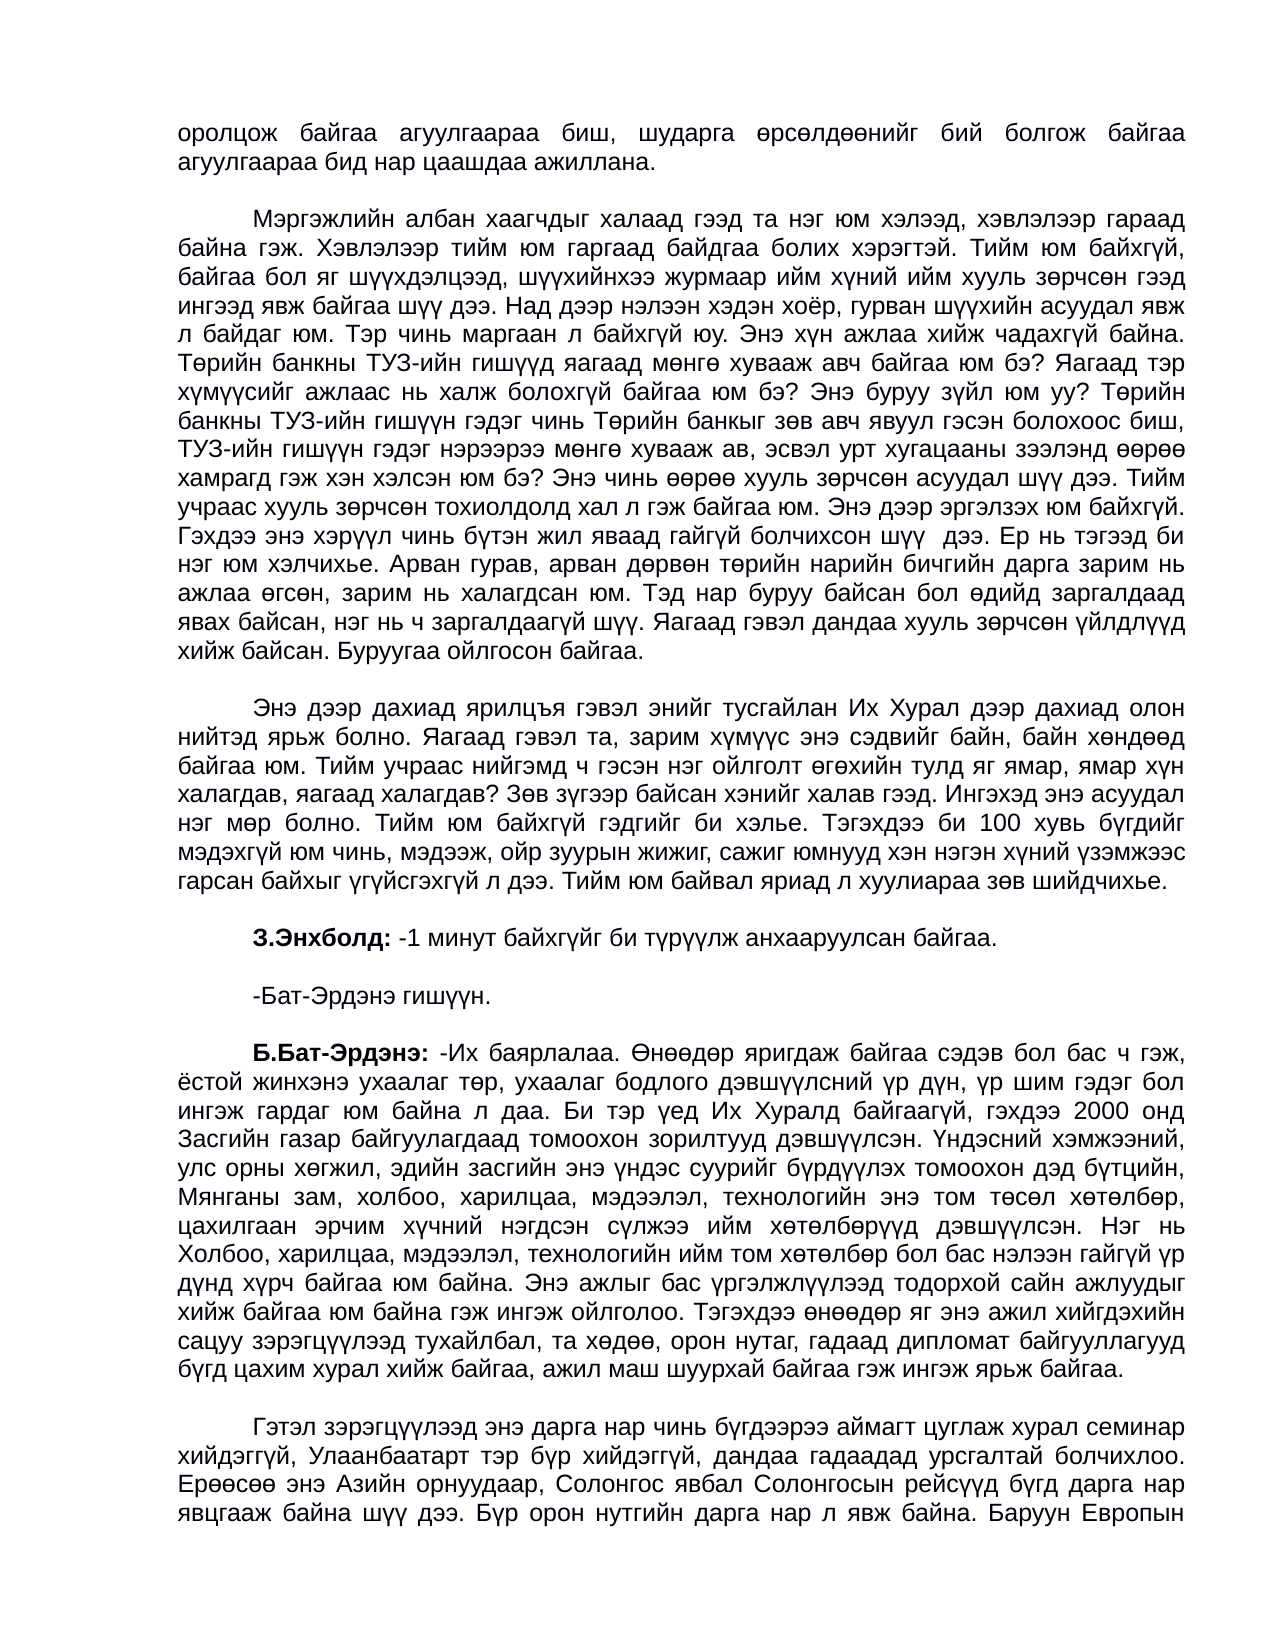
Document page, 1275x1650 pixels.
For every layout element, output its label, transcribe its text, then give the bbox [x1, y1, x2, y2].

text Мэргэжлийн албан хаагчдыг халаад гээд та нэг юм хэлээд, хэвлэлээр гараад байна гэж. Хэвлэлээр тийм юм гаргаад байдгаа болих хэрэгтэй. Тийм юм байхгүй, байгаа бол яг шүүхдэлцээд, шүүхийнхээ журмаар ийм хүний ийм хууль зөрчсөн гээд ингээд явж байгаа шүү дээ. Над дээр нэлээн хэдэн хоёр, гурван шүүхийн асуудал явж л байдаг юм. Тэр чинь маргаан л байхгүй юу. Энэ хүн ажлаа хийж чадахгүй байна. Төрийн банкны ТУЗ-ийн гишүүд яагаад мөнгө хувааж авч байгаа юм бэ? Яагаад тэр хүмүүсийг ажлаас нь халж болохгүй байгаа юм бэ? Энэ буруу зүйл юм уу? Төрийн банкны ТУЗ-ийн гишүүн гэдэг чинь Төрийн банкыг зөв авч явуул гэсэн болохоос биш, ТУЗ-ийн гишүүн гэдэг нэрээрээ мөнгө хувааж ав, эсвэл урт хугацааны зээлэнд өөрөө хамрагд гэж хэн хэлсэн юм бэ? Энэ чинь өөрөө хууль зөрчсөн асуудал шүү дээ. Тийм учраас хууль зөрчсөн тохиолдолд хал л гэж байгаа юм. Энэ дээр эргэлзэх юм байхгүй. Гэхдээ энэ хэрүүл чинь бүтэн жил яваад гайгүй болчихсон шүү дээ. Ер нь тэгээд би нэг юм хэлчихье. Арван гурав, арван дөрвөн төрийн нарийн бичгийн дарга зарим нь ажлаа өгсөн, зарим нь халагдсан юм. Тэд нар буруу байсан бол өдийд заргалдаад явах байсан, нэг нь ч заргалдаагүй шүү. Яагаад гэвэл дандаа хууль зөрчсөн үйлдлүүд хийж байсан. Буруугаа ойлгосон байгаа. [177, 204, 1186, 664]
text З.Энхболд: -1 минут байхгүйг би түрүүлж анхааруулсан байгаа. [177, 923, 1186, 952]
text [177, 118, 1186, 176]
text Б.Бат-Эрдэнэ: -Их баярлалаа. Өнөөдөр яригдаж байгаа сэдэв бол бас ч гэж, ёстой жинхэнэ ухаалаг төр, ухаалаг бодлого дэвшүүлсний үр дүн, үр шим гэдэг бол ингэж гардаг юм байна л даа. Би тэр үед Их Хуралд байгаагүй, гэхдээ 2000 онд Засгийн газар байгуулагдаад томоохон зорилтууд дэвшүүлсэн. Үндэсний хэмжээний, улс орны хөгжил, эдийн засгийн энэ үндэс суурийг бүрдүүлэх томоохон дэд бүтцийн, Мянганы зам, холбоо, харилцаа, мэдээлэл, технологийн энэ том төсөл хөтөлбөр, цахилгаан эрчим хүчний нэгдсэн сүлжээ ийм хөтөлбөрүүд дэвшүүлсэн. Нэг нь Холбоо, харилцаа, мэдээлэл, технологийн ийм том хөтөлбөр бол бас нэлээн гайгүй үр дүнд хүрч байгаа юм байна. Энэ ажлыг бас үргэлжлүүлээд тодорхой сайн ажлуудыг хийж байгаа юм байна гэж ингэж ойлголоо. Тэгэхдээ өнөөдөр яг энэ ажил хийгдэхийн сацуу зэрэгцүүлээд тухайлбал, та хөдөө, орон нутаг, гадаад дипломат байгууллагууд бүгд цахим хурал хийж байгаа, ажил маш шуурхай байгаа гэж ингэж ярьж байгаа. [177, 1038, 1186, 1383]
text Энэ дээр дахиад ярилцъя гэвэл энийг тусгайлан Их Хурал дээр дахиад олон нийтэд ярьж болно. Яагаад гэвэл та, зарим хүмүүс энэ сэдвийг байн, байн хөндөөд байгаа юм. Тийм учраас нийгэмд ч гэсэн нэг ойлголт өгөхийн тулд яг ямар, ямар хүн халагдав, яагаад халагдав? Зөв зүгээр байсан хэнийг халав гээд. Ингэхэд энэ асуудал нэг мөр болно. Тийм юм байхгүй гэдгийг би хэлье. Тэгэхдээ би 100 хувь бүгдийг мэдэхгүй юм чинь, мэдээж, ойр зуурын жижиг, сажиг юмнууд хэн нэгэн хүний үзэмжээс гарсан байхыг үгүйсгэхгүй л дээ. Тийм юм байвал яриад л хуулиараа зөв шийдчихье. [177, 693, 1186, 894]
text -Бат-Эрдэнэ гишүүн. [177, 981, 1186, 1009]
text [177, 1412, 1186, 1527]
